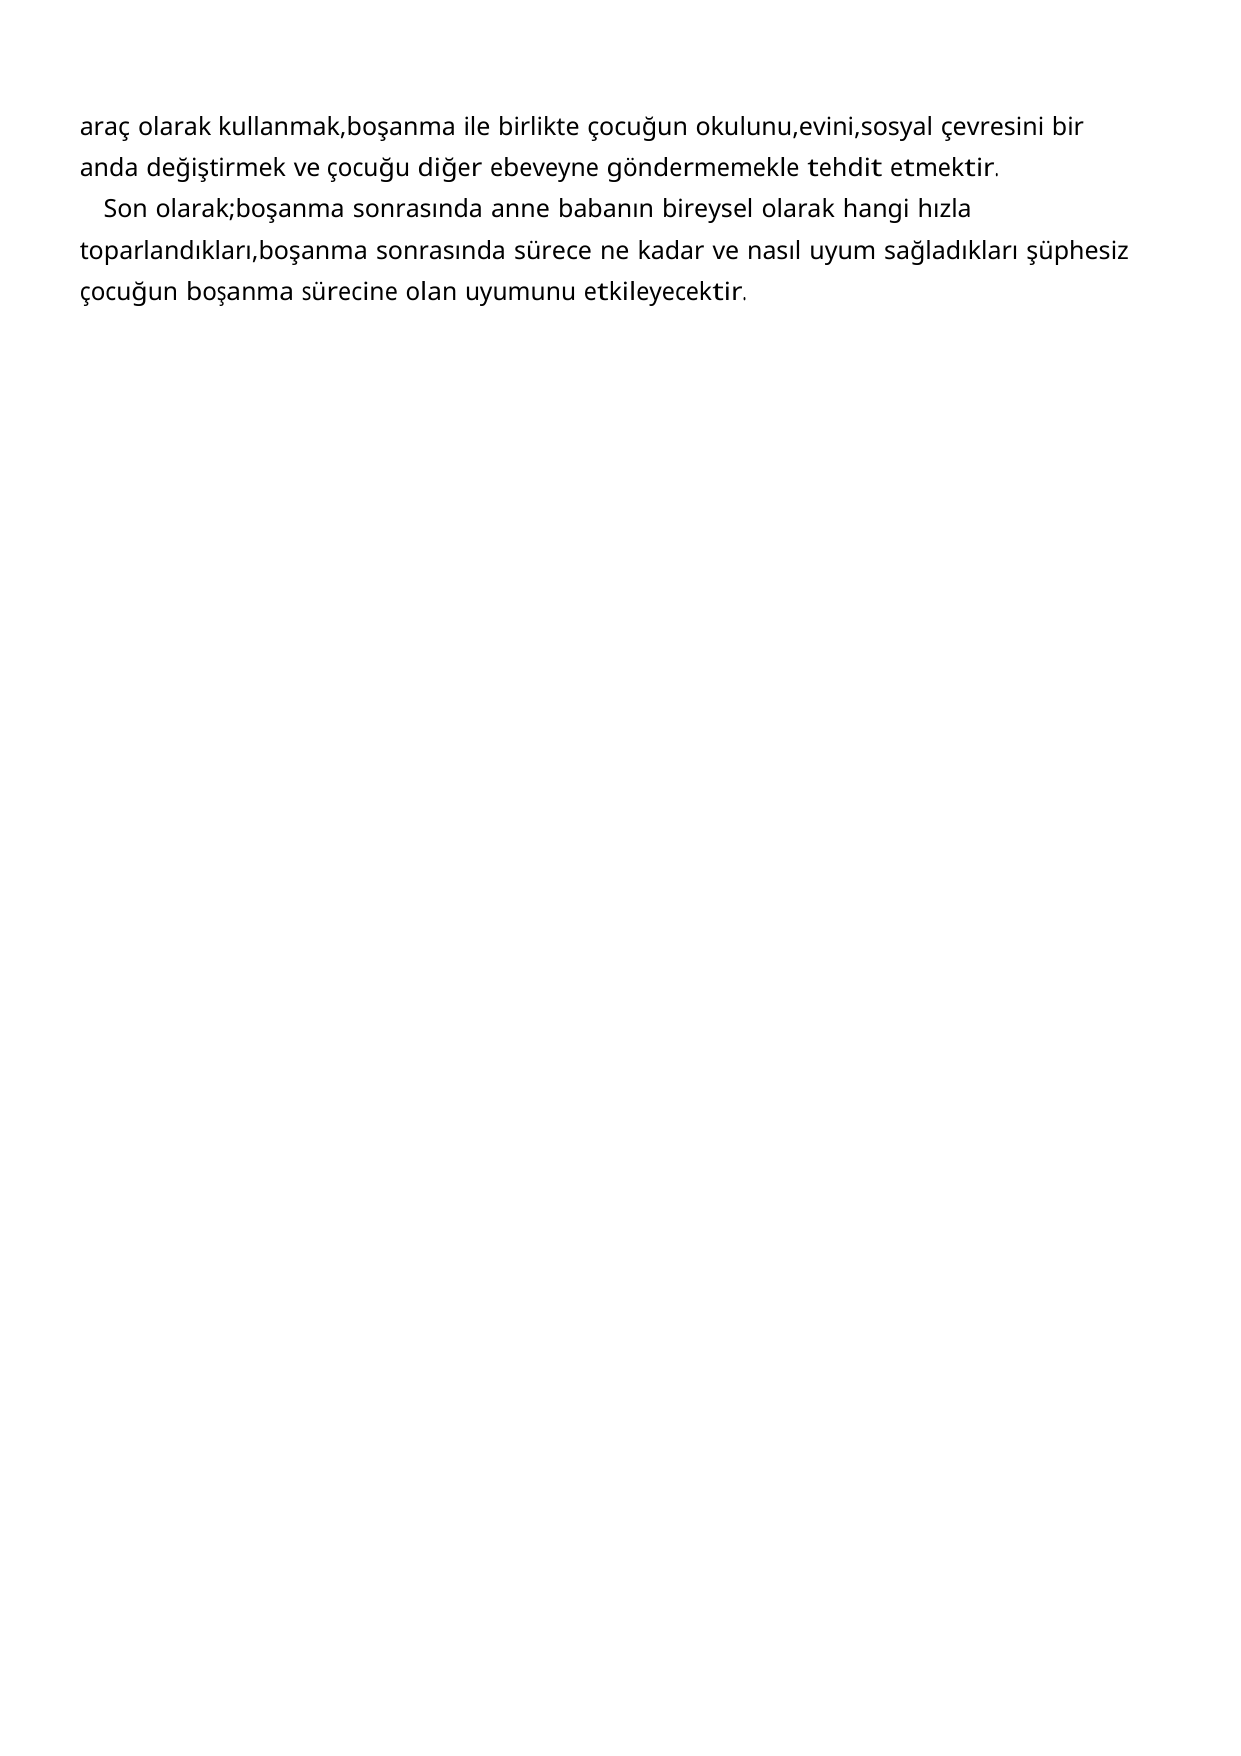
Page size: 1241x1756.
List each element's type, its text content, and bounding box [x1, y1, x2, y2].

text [79, 108, 1130, 183]
text Son olarak;boşanma sonrasında anne babanın bireysel olarak hangi hızla toparlandıkları,boşanma sonrasında sürece ne kadar ve nasıl uyum sağladıkları şüphesiz çocuğun boşanma sürecine olan uyumunu etkileyecektir. [79, 191, 1156, 307]
